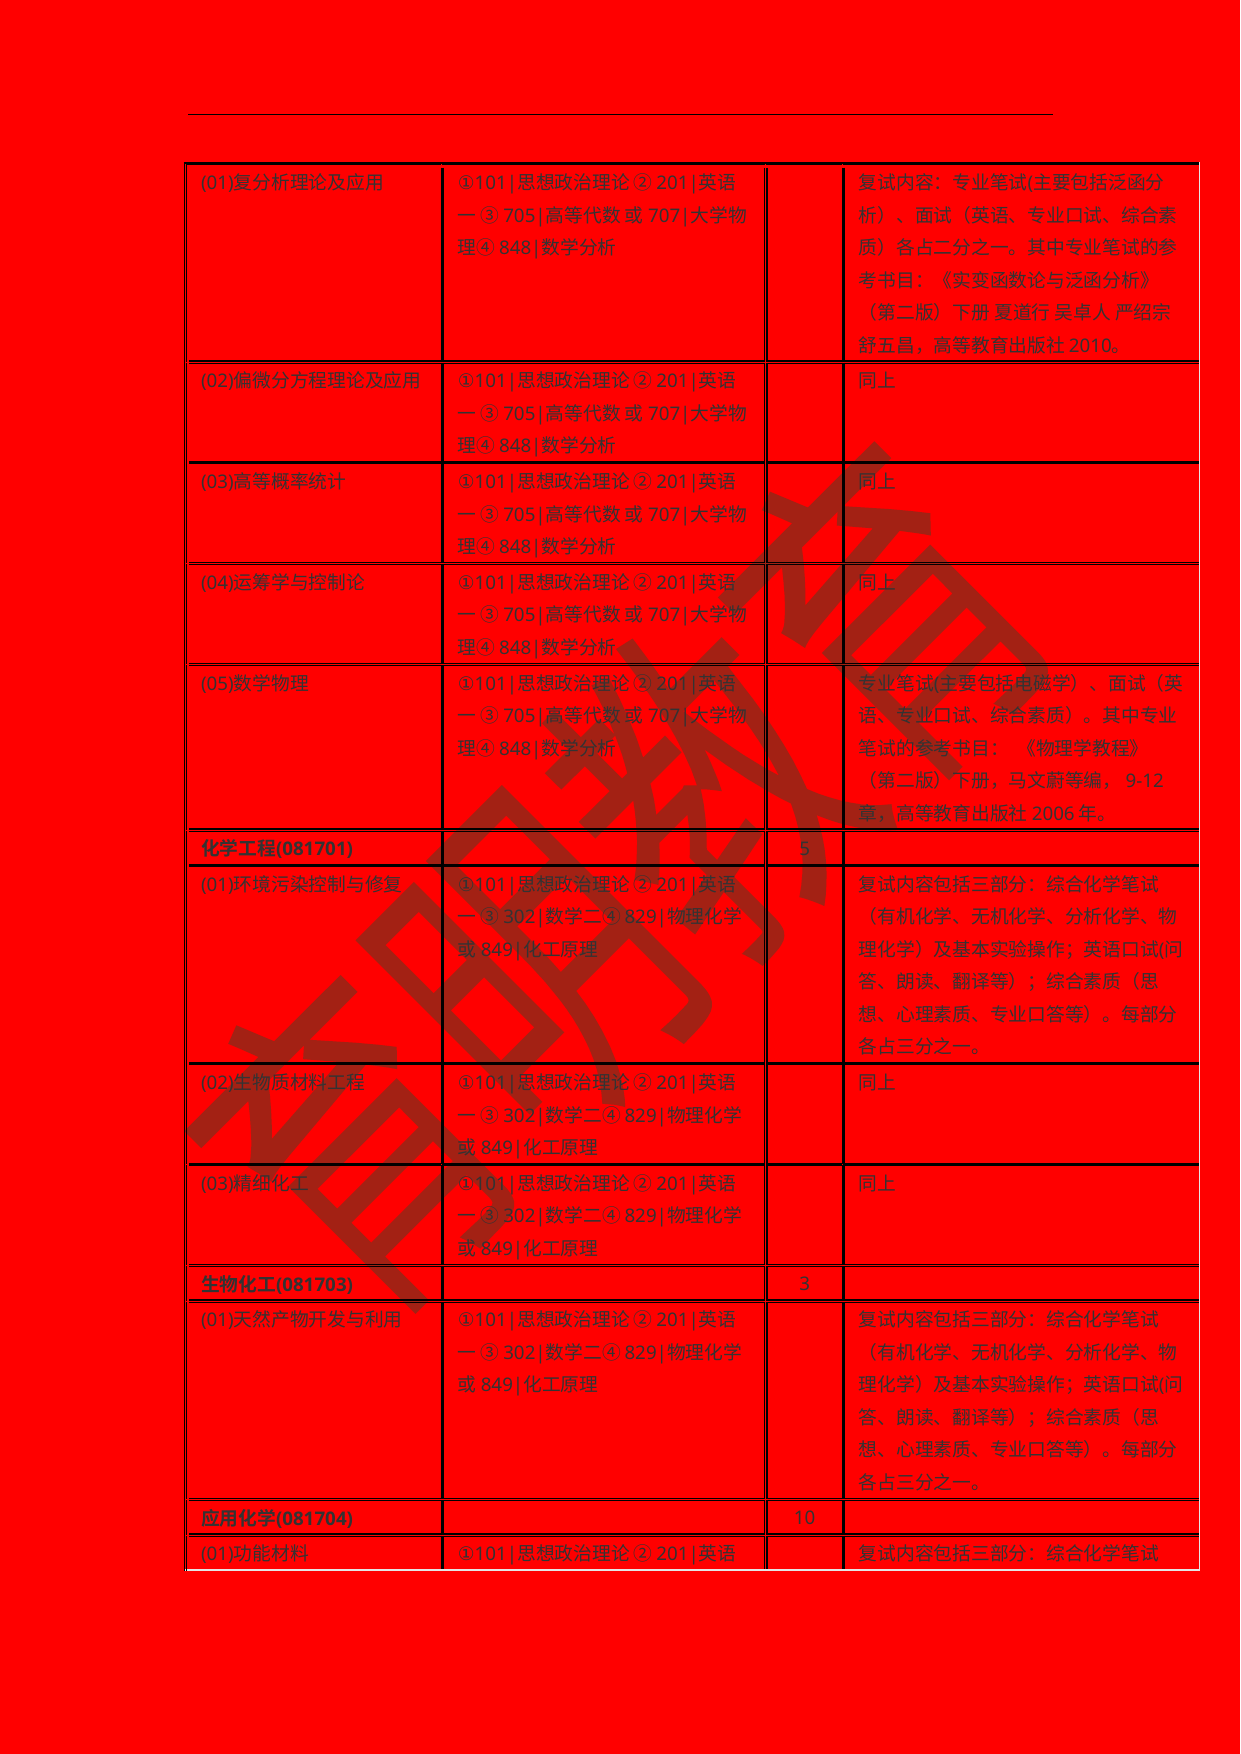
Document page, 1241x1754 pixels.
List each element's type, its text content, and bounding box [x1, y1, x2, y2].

table_cell 同上 [845, 1065, 1199, 1163]
table_cell [845, 1501, 1199, 1533]
table_cell (03)精细化工 [185, 1163, 441, 1263]
table_cell ①101|思想政治理论 ②201|英语一 ③705|高等代数 或 707|大学物理④848|数学分析 [442, 164, 766, 360]
table_cell [768, 1166, 842, 1263]
table_cell 生物化工(081703) [187, 1264, 441, 1299]
table_cell 专业笔试(主要包括电磁学）、面试（英语、专业口试、综合素质）。其中专业笔试的参考书目： 《物理学教程》（第二版）下册，马文蔚等编， 9-12章，高等教育出版社 2006年。 [845, 666, 1199, 828]
table_cell [444, 832, 764, 864]
table_cell [766, 164, 843, 360]
table_cell (05)数学物理 [187, 663, 441, 828]
table_cell 5 [768, 832, 842, 864]
table_cell ①101|思想政治理论 ②201|英语一 ③705|高等代数 或 707|大学物理④848|数学分析 [444, 364, 764, 461]
table_cell [444, 1501, 764, 1533]
table_cell 同上 [845, 364, 1199, 461]
table_cell 同上 [845, 565, 1199, 662]
table_cell ①101|思想政治理论 ②201|英语一 ③302|数学二④829|物理化学 或 849|化工原理 [444, 1065, 764, 1163]
table_cell 10 [768, 1501, 842, 1533]
table_cell ①101|思想政治理论 ②201|英语一 ③302|数学二④829|物理化学 或 849|化工原理 [444, 1166, 764, 1263]
table_cell ①101|思想政治理论 ②201|英语一 ③302|数学二④829|物理化学 或 849|化工原理 [444, 867, 764, 1062]
table_cell [845, 1267, 1199, 1299]
table_cell [768, 1065, 842, 1163]
table_cell [768, 565, 842, 662]
table_cell 化学工程(081701) [187, 828, 441, 864]
table_cell 复试内容包括三部分：综合化学笔试（有机化学、无机化学、分析化学、物理化学）及基本实验操作；英语口试(问答、朗读、翻译等）；综合素质（思想、心理素质、专业口答等）。每部分各占三分之一。 [845, 1303, 1199, 1497]
table_cell [768, 1537, 842, 1569]
table_cell (04)运筹学与控制论 [185, 562, 442, 662]
table_cell 复试内容：专业笔试(主要包括泛函分析）、面试（英语、专业口试、综合素质）各占二分之一。其中专业笔试的参考书目：《实变函数论与泛函分析》（第二版）下册 夏道行 吴卓人 严绍宗 舒五昌，高等教育出版社2010。 [843, 165, 1199, 360]
table_cell 同上 [845, 1166, 1199, 1263]
table_cell (02)偏微分方程理论及应用 [187, 360, 441, 461]
table_cell (03)高等概率统计 [187, 461, 441, 562]
table_cell 复试内容包括三部分：综合化学笔试（有机化学、无机化学、分析化学、物理化学）及基本实验操作；英语口试(问答、朗读、翻译等）；综合素质（思想、心理素质、专业口答等）。每部分各占三分之一。 [845, 867, 1199, 1062]
table_cell [768, 364, 842, 461]
table_cell ①101|思想政治理论 ②201|英语一 ③705|高等代数 或 707|大学物理④848|数学分析 [444, 565, 764, 662]
table_cell ①101|思想政治理论 ②201|英语一 ③705|高等代数 或 707|大学物理④848|数学分析 [444, 666, 764, 828]
table_cell [768, 867, 842, 1062]
table_cell 同上 [845, 464, 1199, 562]
table_cell 应用化学(081704) [187, 1498, 441, 1533]
table_cell [768, 1303, 842, 1497]
table_cell [845, 832, 1199, 864]
table_cell ①101|思想政治理论 ②201|英语一 ③705|高等代数 或 707|大学物理④848|数学分析 [444, 464, 764, 562]
table_cell [768, 666, 842, 828]
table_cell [444, 1537, 764, 1569]
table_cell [845, 1537, 1199, 1569]
table_cell (01)环境污染控制与修复 [187, 864, 441, 1062]
table_cell (01)功能材料 [187, 1533, 441, 1569]
table_cell ①101|思想政治理论 ②201|英语一 ③302|数学二④829|物理化学 或 849|化工原理 [444, 1303, 764, 1497]
table_cell [768, 464, 842, 562]
table_cell (02)生物质材料工程 [187, 1062, 441, 1163]
table_cell (01)天然产物开发与利用 [187, 1299, 441, 1497]
table_cell [444, 1267, 764, 1299]
table_cell (01)复分析理论及应用 [187, 164, 442, 360]
table_cell 3 [768, 1267, 842, 1299]
